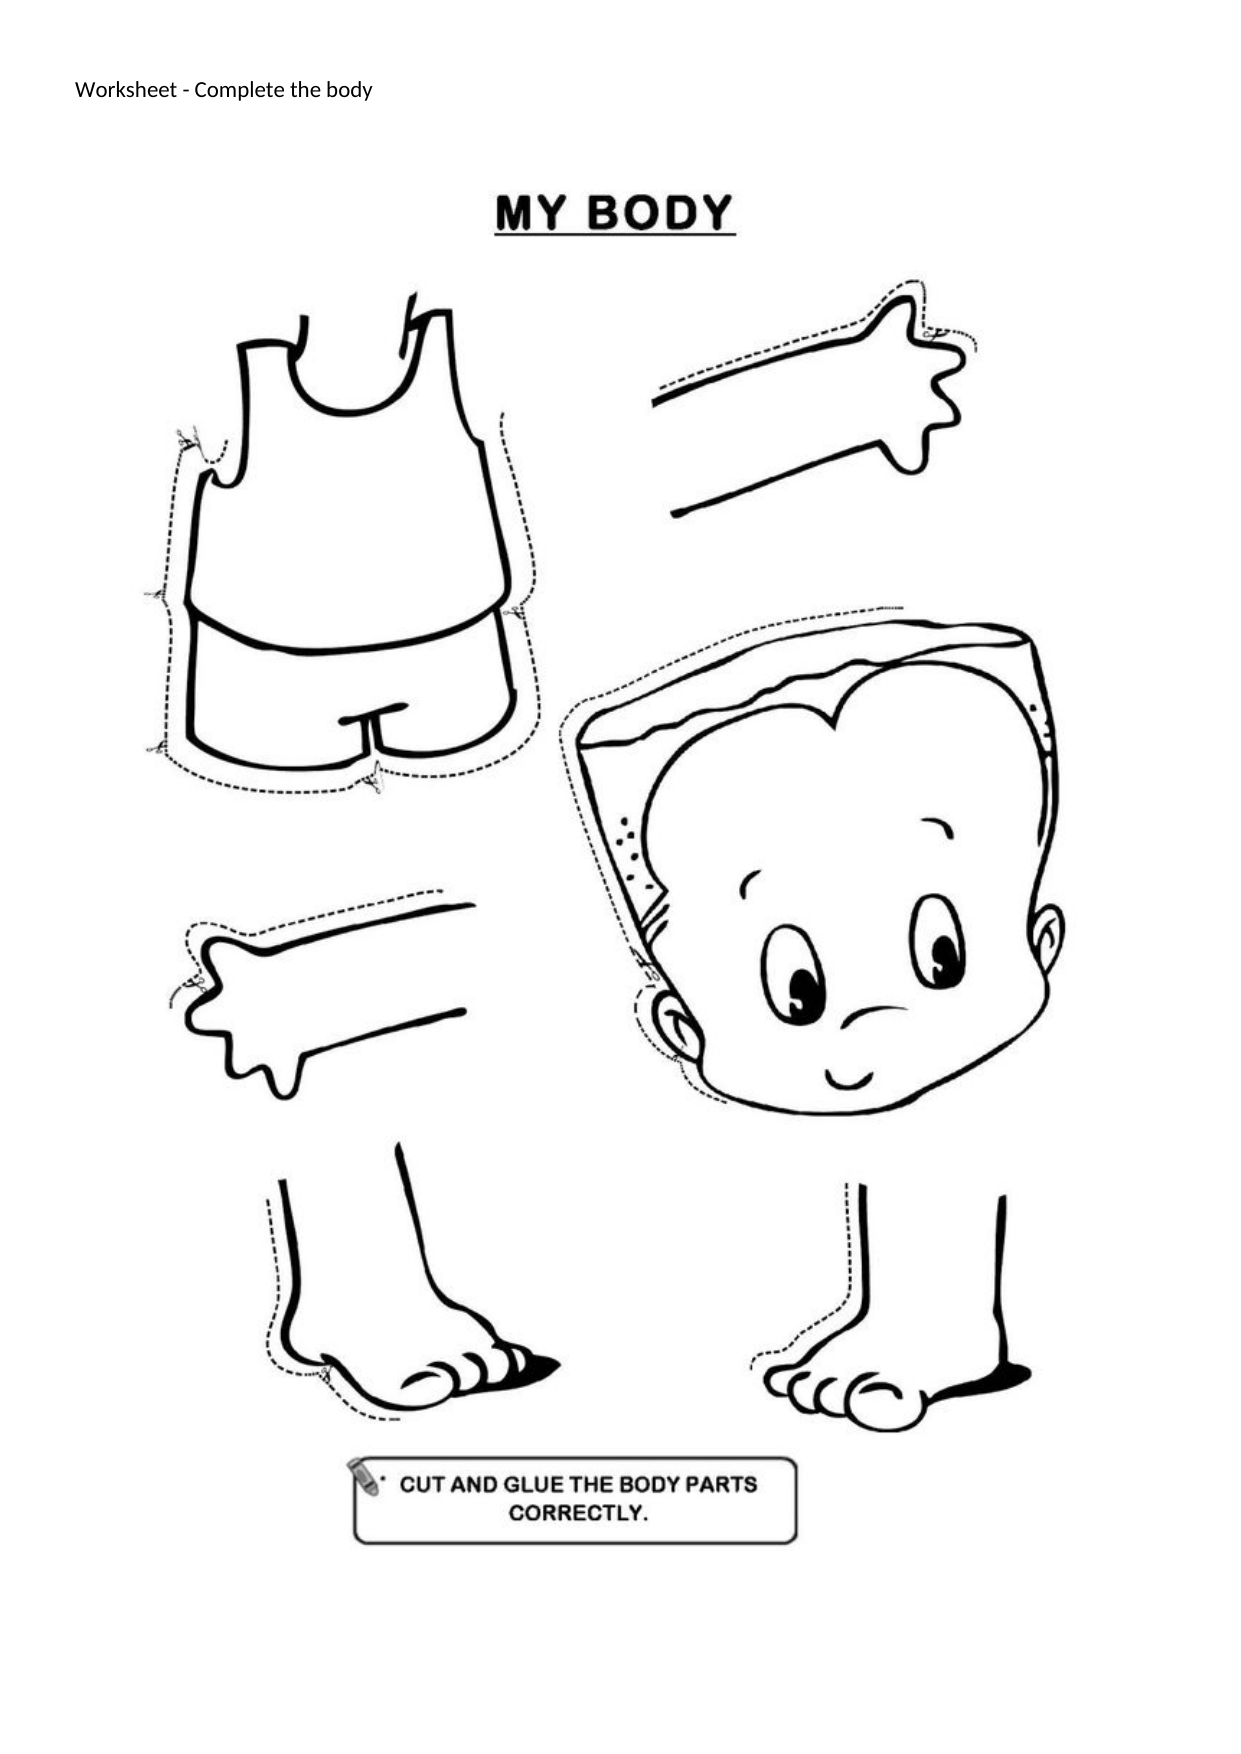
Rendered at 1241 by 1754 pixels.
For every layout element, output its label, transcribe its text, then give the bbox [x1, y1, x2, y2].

text Worksheet - Complete the body [75, 75, 1165, 103]
picture [85, 121, 1146, 1620]
